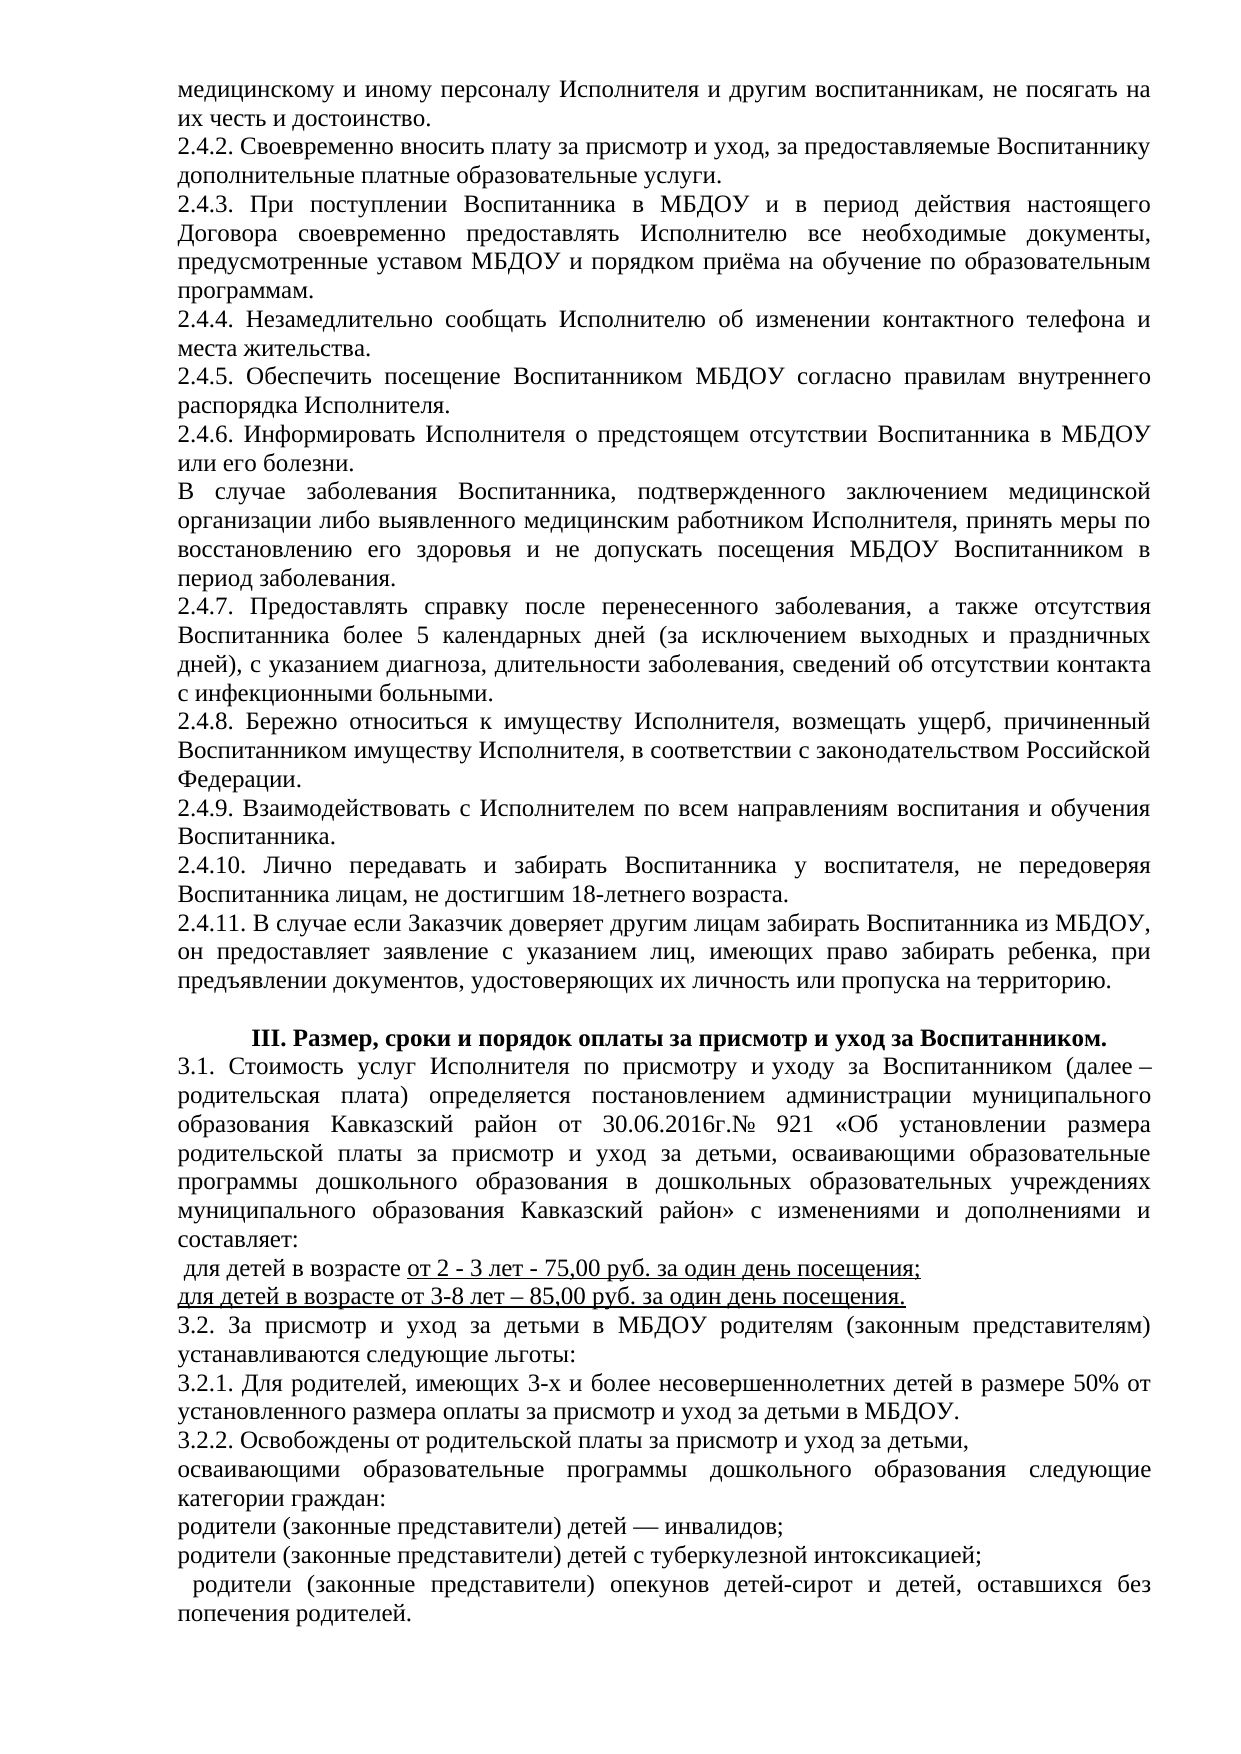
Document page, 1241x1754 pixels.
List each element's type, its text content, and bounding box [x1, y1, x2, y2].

text 3.1. Стоимость услуг Исполнителя по присмотру и уходу за Воспитанником (далее – родительская плата) определяется постановлением администрации муниципального образования Кавказский район от 30.06.2016г.№ 921 «Об установлении размера родительской платы за присмотр и уход за детьми, осваивающими образовательные программы дошкольного образования в дошкольных образовательных учреждениях муниципального образования Кавказский район» с изменениями и дополнениями и составляет: [177, 1051, 1152, 1253]
text 2.4.5. Обеспечить посещение Воспитанником МБДОУ согласно правилам внутреннего распорядка Исполнителя. [177, 361, 1152, 419]
text 2.4.2. Своевременно вносить плату за присмотр и уход, за предоставляемые Воспитаннику дополнительные платные образовательные услуги. [177, 131, 1152, 189]
text 2.4.8. Бережно относиться к имуществу Исполнителя, возмещать ущерб, причиненный Воспитанником имуществу Исполнителя, в соответствии с законодательством Российской Федерации. [177, 706, 1152, 793]
text родители (законные представители) опекунов детей-сирот и детей, оставшихся без попечения родителей. [177, 1569, 1152, 1626]
text для детей в возрасте от 3-8 лет – 85,00 руб. за один день посещения. [177, 1281, 1152, 1310]
text осваивающими образовательные программы дошкольного образования следующие категории граждан: [177, 1454, 1152, 1511]
text 3.2. За присмотр и уход за детьми в МБДОУ родителям (законным представителям) устанавливаются следующие льготы: [177, 1310, 1152, 1368]
text В случае заболевания Воспитанника, подтвержденного заключением медицинской организации либо выявленного медицинским работником Исполнителя, принять меры по восстановлению его здоровья и не допускать посещения МБДОУ Воспитанником в период заболевания. [177, 476, 1152, 591]
text родители (законные представители) детей — инвалидов; [177, 1511, 1152, 1540]
text 2.4.6. Информировать Исполнителя о предстоящем отсутствии Воспитанника в МБДОУ или его болезни. [177, 419, 1152, 476]
text родители (законные представители) детей с туберкулезной интоксикацией; [177, 1540, 1152, 1569]
text III. Размер, сроки и порядок оплаты за присмотр и уход за Воспитанником. [177, 1023, 1152, 1051]
text 2.4.7. Предоставлять справку после перенесенного заболевания, а также отсутствия Воспитанника более 5 календарных дней (за исключением выходных и праздничных дней), с указанием диагноза, длительности заболевания, сведений об отсутствии контакта с инфекционными больными. [177, 591, 1152, 706]
text 2.4.3. При поступлении Воспитанника в МБДОУ и в период действия настоящего Договора своевременно предоставлять Исполнителю все необходимые документы, предусмотренные уставом МБДОУ и порядком приёма на обучение по образовательным программам. [177, 189, 1152, 304]
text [177, 74, 1152, 131]
text 2.4.10. Лично передавать и забирать Воспитанника у воспитателя, не передоверяя Воспитанника лицам, не достигшим 18-летнего возраста. [177, 850, 1152, 908]
text 3.2.1. Для родителей, имеющих 3-х и более несовершеннолетних детей в размере 50% от установленного размера оплаты за присмотр и уход за детьми в МБДОУ. [177, 1368, 1152, 1425]
text для детей в возрасте от 2 - 3 лет - 75,00 руб. за один день посещения; [177, 1253, 1152, 1281]
text 2.4.4. Незамедлительно сообщать Исполнителю об изменении контактного телефона и места жительства. [177, 304, 1152, 361]
text 3.2.2. Освобождены от родительской платы за присмотр и уход за детьми, [177, 1425, 1152, 1454]
text 2.4.9. Взаимодействовать с Исполнителем по всем направлениям воспитания и обучения Воспитанника. [177, 793, 1152, 850]
text 2.4.11. В случае если Заказчик доверяет другим лицам забирать Воспитанника из МБДОУ, он предоставляет заявление с указанием лиц, имеющих право забирать ребенка, при предъявлении документов, удостоверяющих их личность или пропуска на территорию. [177, 908, 1152, 994]
